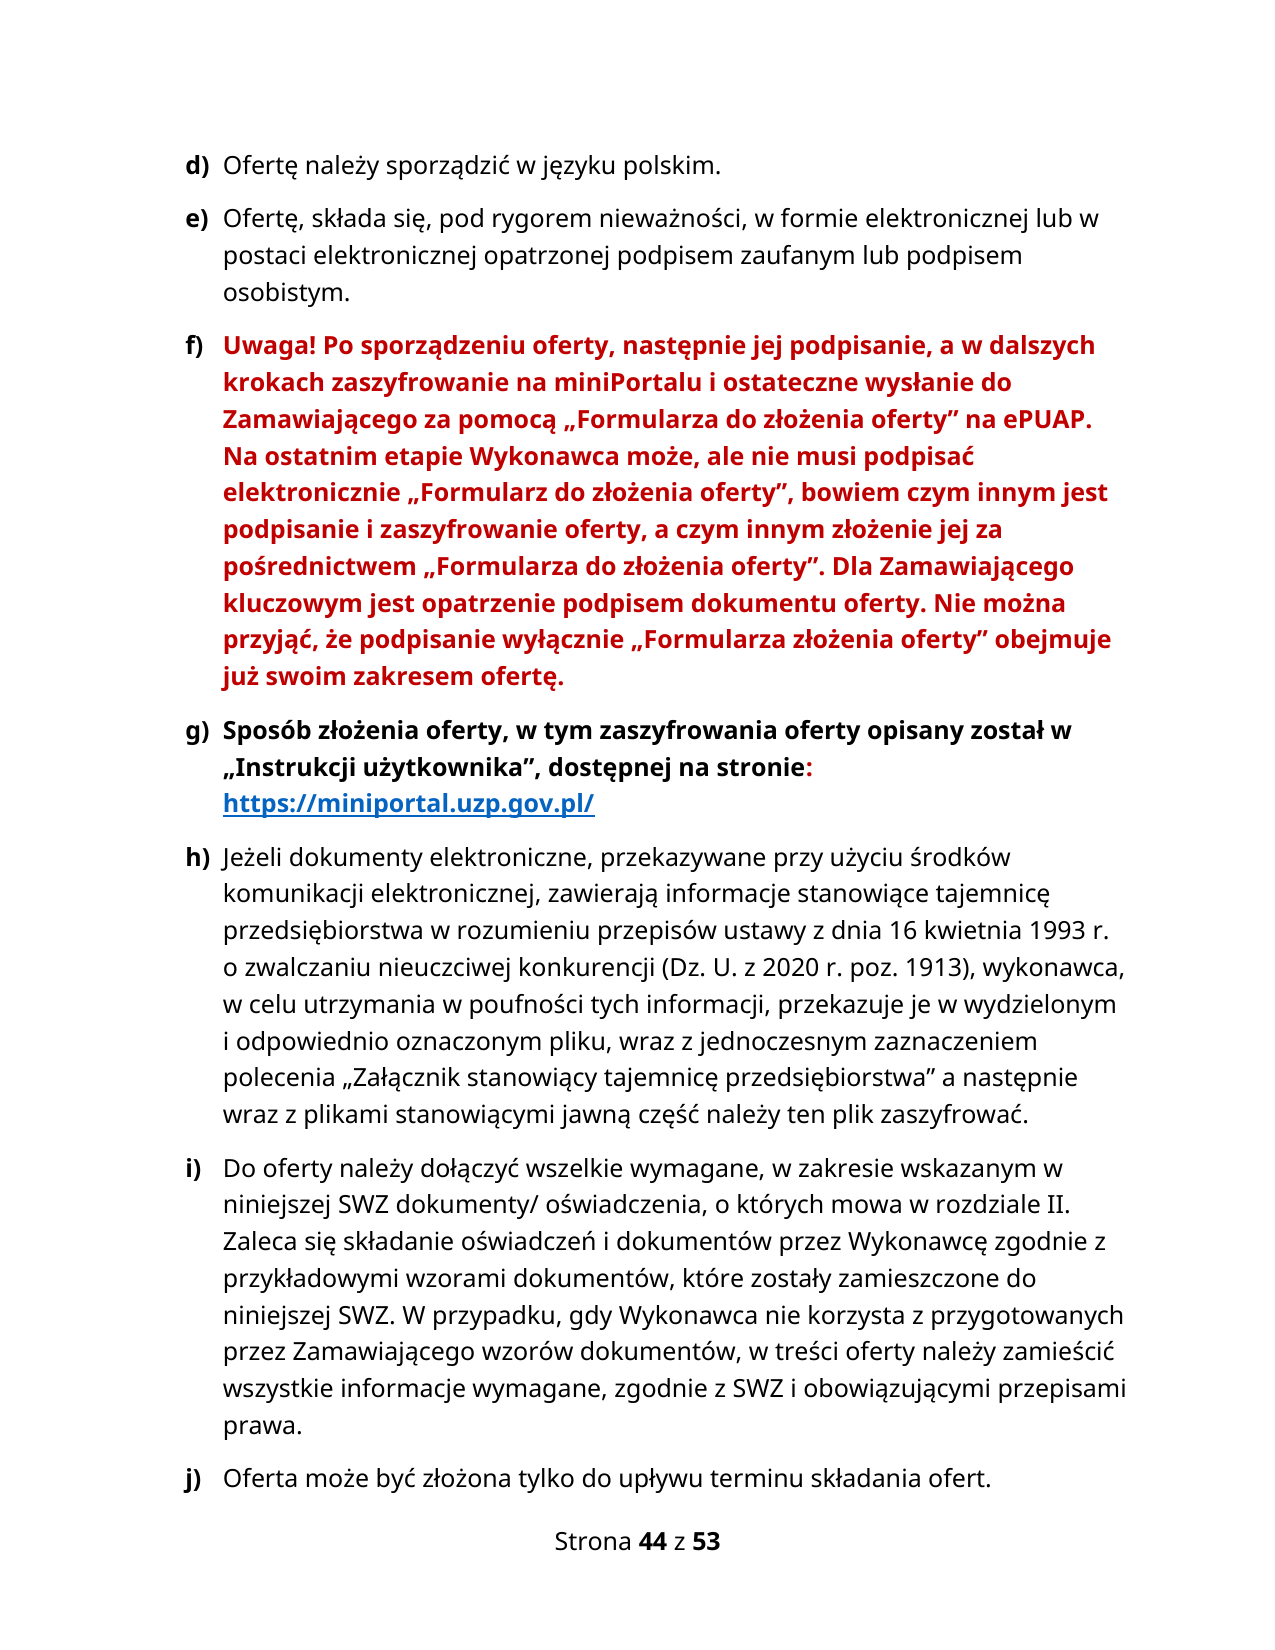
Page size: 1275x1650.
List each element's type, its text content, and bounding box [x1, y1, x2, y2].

list Ofertę, składa się, pod rygorem nieważności, w formie elektronicznej lub w postaci elektronicznej opatrzonej podpisem zaufanym lub podpisem osobistym. [185, 201, 1127, 309]
list Oferta może być złożona tylko do upływu terminu składania ofert. [185, 1461, 1127, 1495]
list Do oferty należy dołączyć wszelkie wymagane, w zakresie wskazanym w niniejszej SWZ dokumenty/ oświadczenia, o których mowa w rozdziale II. Zaleca się składanie oświadczeń i dokumentów przez Wykonawcę zgodnie z przykładowymi wzorami dokumentów, które zostały zamieszczone do niniejszej SWZ. W przypadku, gdy Wykonawca nie korzysta z przygotowanych przez Zamawiającego wzorów dokumentów, w treści oferty należy zamieścić wszystkie informacje wymagane, zgodnie z SWZ i obowiązującymi przepisami prawa. [185, 1150, 1127, 1442]
list Sposób złożenia oferty, w tym zaszyfrowania oferty opisany został w „Instrukcji użytkownika”, dostępnej na stronie: https://miniportal.uzp.gov.pl/ [185, 712, 1127, 820]
list Ofertę należy sporządzić w języku polskim. [185, 148, 1127, 182]
list Jeżeli dokumenty elektroniczne, przekazywane przy użyciu środków komunikacji elektronicznej, zawierają informacje stanowiące tajemnicę przedsiębiorstwa w rozumieniu przepisów ustawy z dnia 16 kwietnia 1993 r. o zwalczaniu nieuczciwej konkurencji (Dz. U. z 2020 r. poz. 1913), wykonawca, w celu utrzymania w poufności tych informacji, przekazuje je w wydzielonym i odpowiednio oznaczonym pliku, wraz z jednoczesnym zaznaczeniem polecenia „Załącznik stanowiący tajemnicę przedsiębiorstwa” a następnie wraz z plikami stanowiącymi jawną część należy ten plik zaszyfrować. [185, 839, 1127, 1131]
list Uwaga! Po sporządzeniu oferty, następnie jej podpisanie, a w dalszych krokach zaszyfrowanie na miniPortalu i ostateczne wysłanie do Zamawiającego za pomocą „Formularza do złożenia oferty” na ePUAP. Na ostatnim etapie Wykonawca może, ale nie musi podpisać elektronicznie „Formularz do złożenia oferty”, bowiem czym innym jest podpisanie i zaszyfrowanie oferty, a czym innym złożenie jej za pośrednictwem „Formularza do złożenia oferty”. Dla Zamawiającego kluczowym jest opatrzenie podpisem dokumentu oferty. Nie można przyjąć, że podpisanie wyłącznie „Formularza złożenia oferty” obejmuje już swoim zakresem ofertę. [185, 328, 1127, 693]
